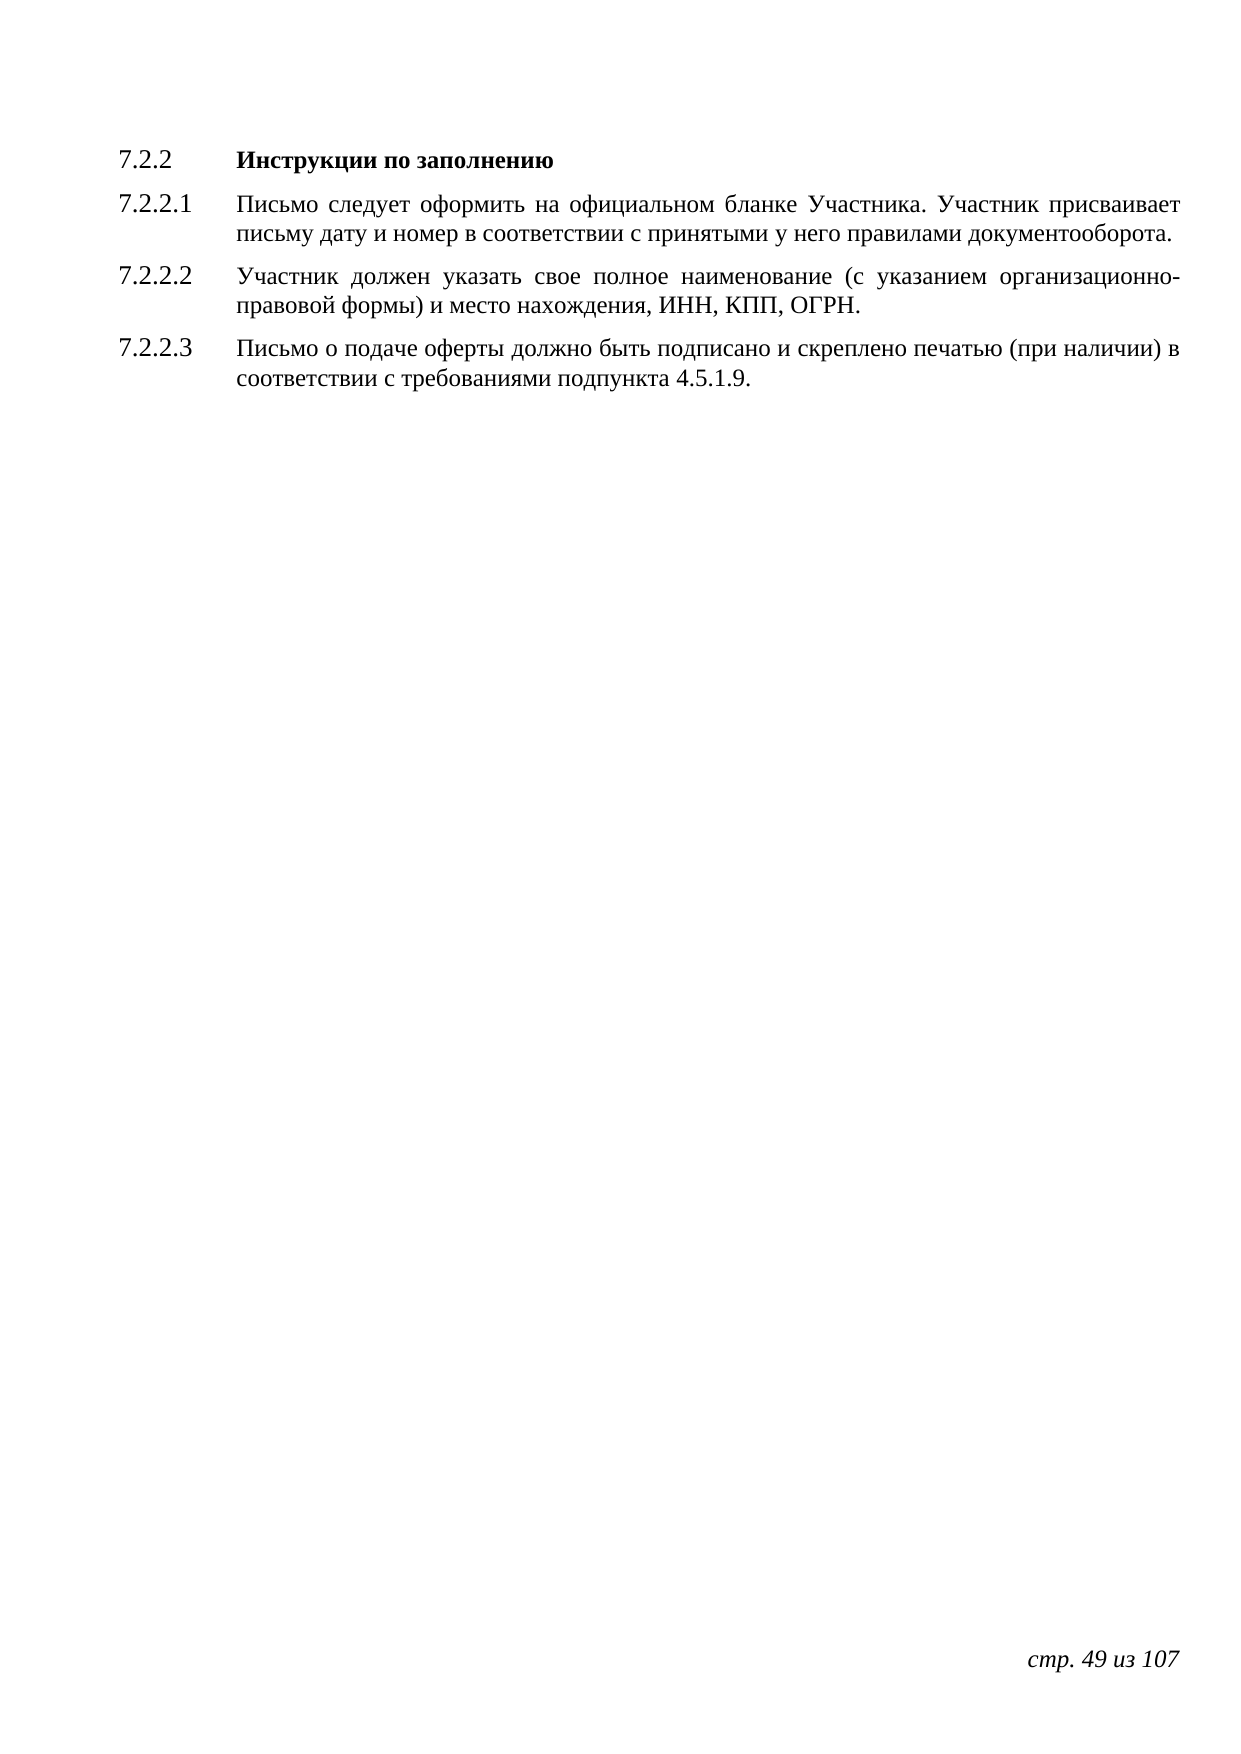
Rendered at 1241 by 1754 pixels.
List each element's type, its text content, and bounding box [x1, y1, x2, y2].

text Письмо о подаче оферты должно быть подписано и скреплено печатью (при наличии) в соответствии с требованиями подпункта 4.5.1.9. [118, 332, 1181, 391]
text Письмо следует оформить на официальном бланке Участника. Участник присваивает письму дату и номер в соответствии с принятыми у него правилами документооборота. [118, 187, 1181, 247]
text Участник должен указать свое полное наименование (с указанием организационно-правовой формы) и место нахождения, ИНН, КПП, ОГРН. [118, 259, 1181, 319]
text Инструкции по заполнению [118, 143, 1181, 174]
